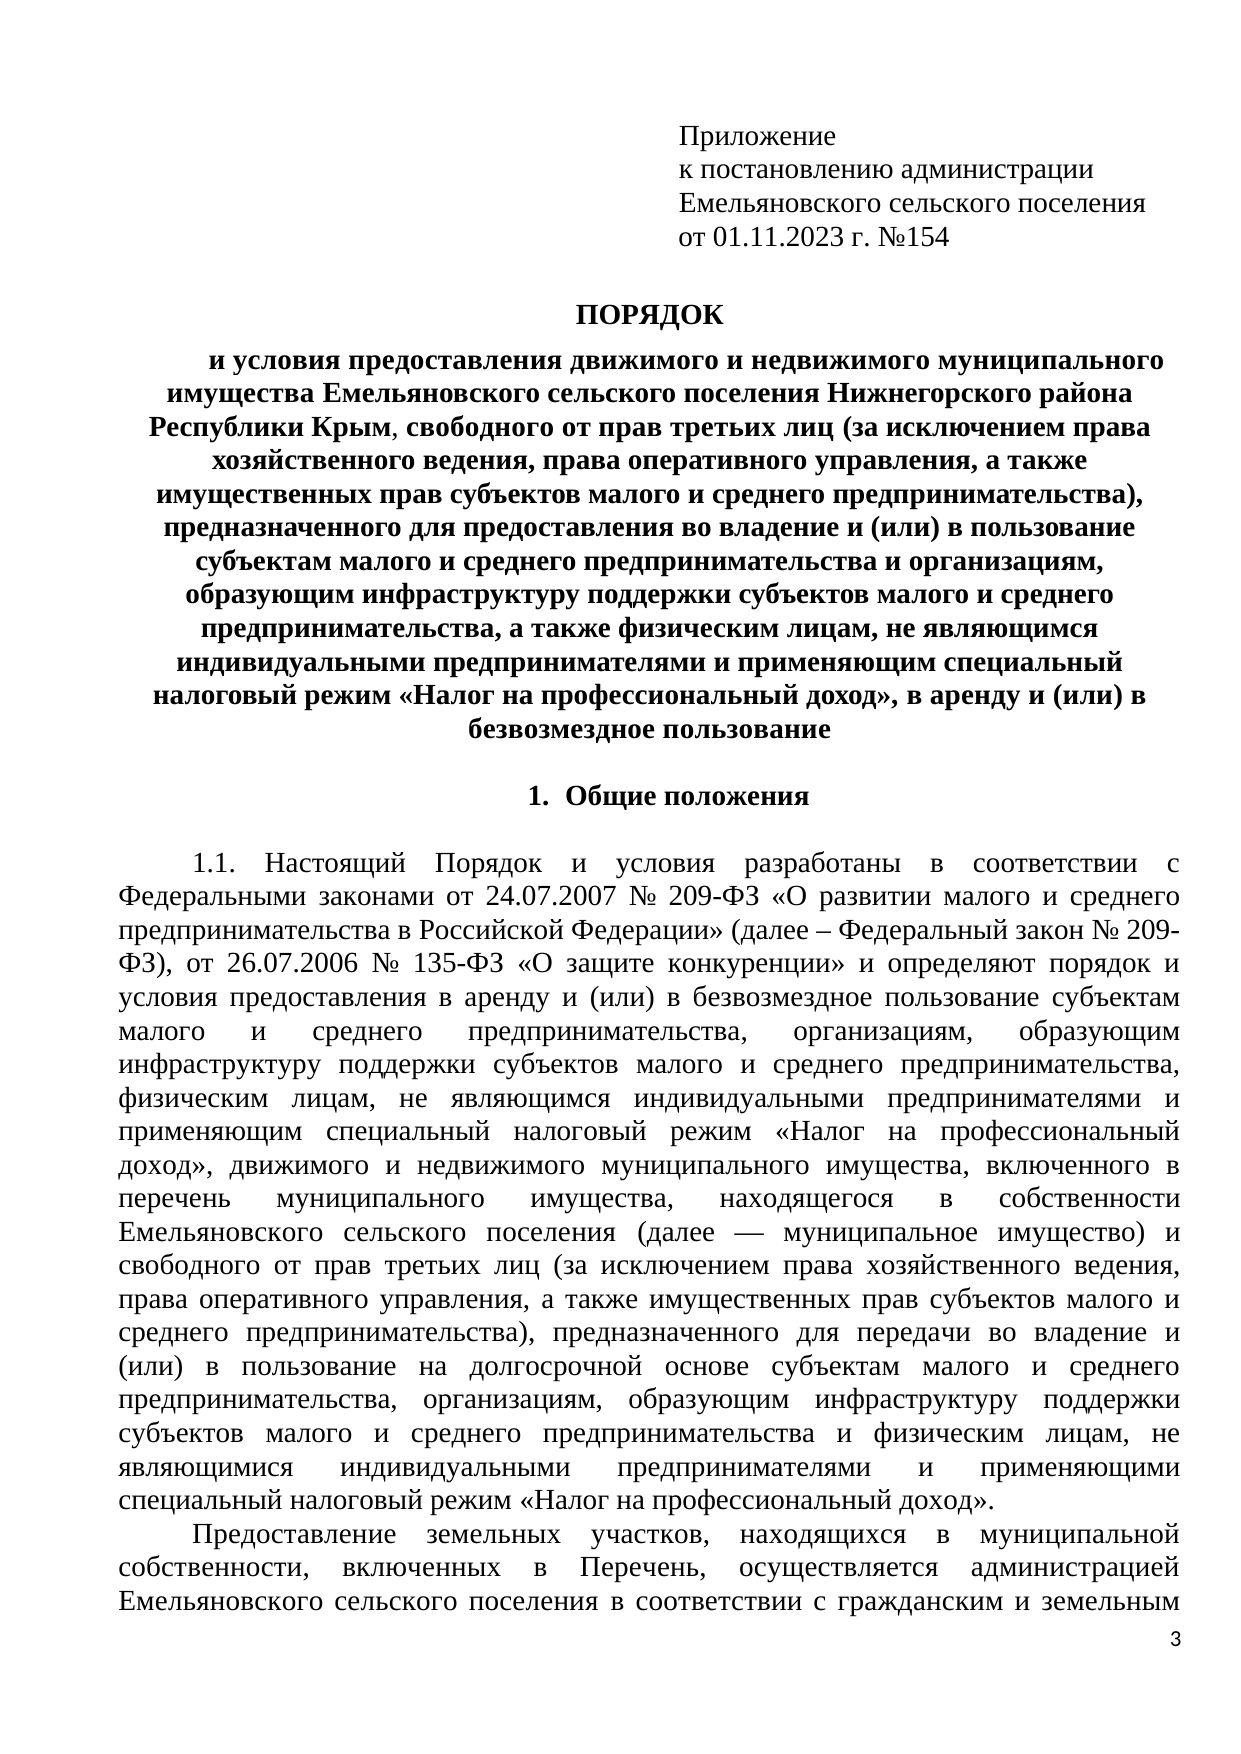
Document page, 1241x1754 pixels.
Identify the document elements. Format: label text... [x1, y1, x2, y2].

text и условия предоставления движимого и недвижимого муниципального имущества Емельяновского сельского поселения Нижнегорского района Республики Крым, свободного от прав третьих лиц (за исключением права хозяйственного ведения, права оперативного управления, а также имущественных прав субъектов малого и среднего предпринимательства), предназначенного для предоставления во владение и (или) в пользование субъектам малого и среднего предпринимательства и организациям, образующим инфраструктуру поддержки субъектов малого и среднего предпринимательства, а также физическим лицам, не являющимся индивидуальными предпринимателями и применяющим специальный налоговый режим «Налог на профессиональный доход», в аренду и (или) в безвозмездное пользование [118, 342, 1181, 744]
text ПОРЯДОК [118, 297, 1181, 331]
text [118, 1516, 1181, 1616]
text 1.1. Настоящий Порядок и условия разработаны в соответствии с Федеральными законами от 24.07.2007 № 209-ФЗ «О развитии малого и среднего предпринимательства в Российской Федерации» (далее – Федеральный закон № 209-ФЗ), от 26.07.2006 № 135-ФЗ «О защите конкуренции» и определяют порядок и условия предоставления в аренду и (или) в безвозмездное пользование субъектам малого и среднего предпринимательства, организациям, образующим инфраструктуру поддержки субъектов малого и среднего предпринимательства, физическим лицам, не являющимся индивидуальными предпринимателями и применяющим специальный налоговый режим «Налог на профессиональный доход», движимого и недвижимого муниципального имущества, включенного в перечень муниципального имущества, находящегося в собственности Емельяновского сельского поселения (далее — муниципальное имущество) и свободного от прав третьих лиц (за исключением права хозяйственного ведения, права оперативного управления, а также имущественных прав субъектов малого и среднего предпринимательства), предназначенного для передачи во владение и (или) в пользование на долгосрочной основе субъектам малого и среднего предпринимательства, организациям, образующим инфраструктуру поддержки субъектов малого и среднего предпринимательства и физическим лицам, не являющимися индивидуальными предпринимателями и применяющими специальный налоговый режим «Налог на профессиональный доход». [118, 845, 1181, 1516]
text к постановлению администрации [620, 152, 1181, 185]
list Общие положения [156, 778, 1181, 811]
text Емельяновского сельского поселения [620, 185, 1181, 219]
text Приложение [620, 118, 1181, 152]
text от 01.11.. №154 [620, 219, 1181, 252]
